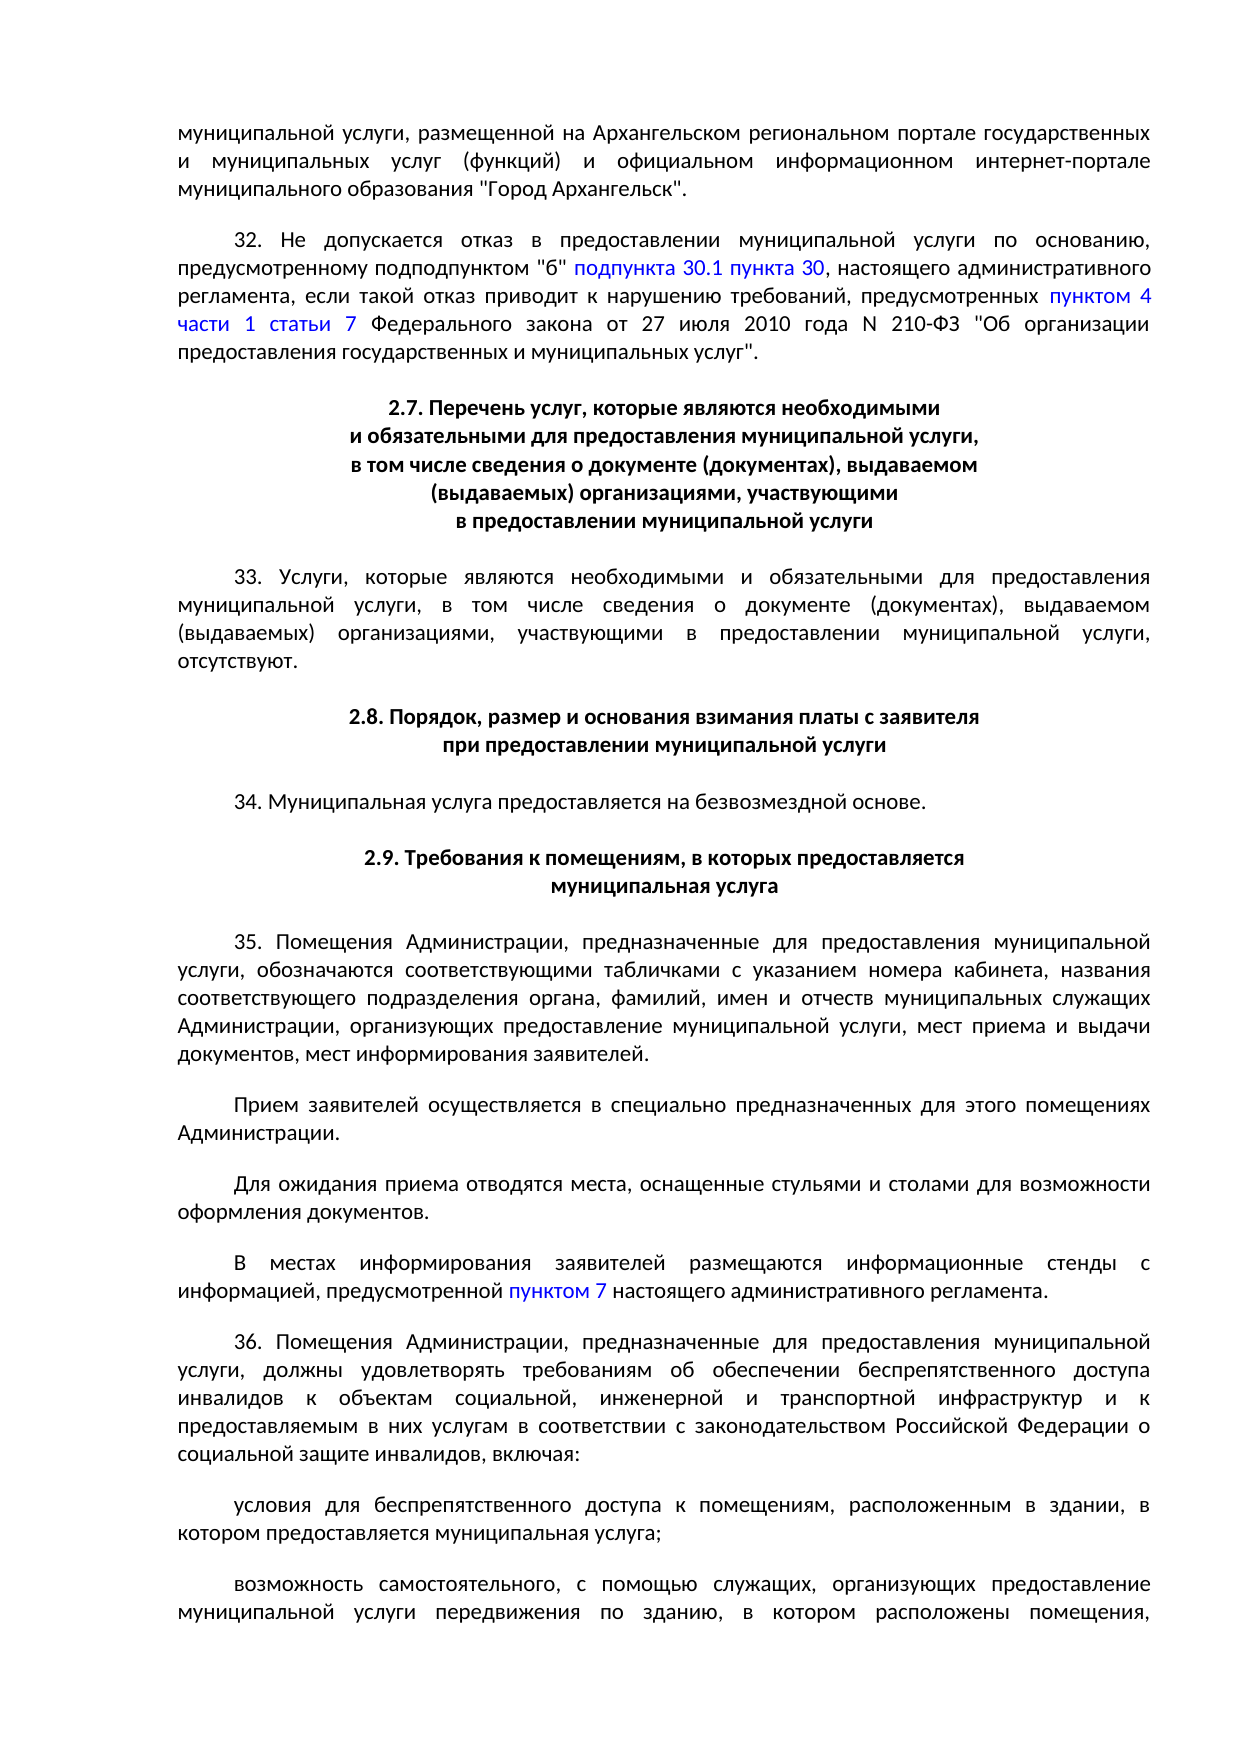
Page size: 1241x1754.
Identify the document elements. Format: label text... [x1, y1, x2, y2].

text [177, 118, 1152, 202]
text муниципальная услуга [177, 871, 1152, 899]
text в том числе сведения о документе (документах), выдаваемом [177, 450, 1152, 478]
text Прием заявителей осуществляется в специально предназначенных для этого помещениях Администрации. [177, 1091, 1152, 1147]
text (выдаваемых) организациями, участвующими [177, 478, 1152, 506]
text и обязательными для предоставления муниципальной услуги, [177, 422, 1152, 449]
text 36. Помещения Администрации, предназначенные для предоставления муниципальной услуги, должны удовлетворять требованиям об обеспечении беспрепятственного доступа инвалидов к объектам социальной, инженерной и транспортной инфраструктур и к предоставляемым в них услугам в соответствии с законодательством Российской Федерации о социальной защите инвалидов, включая: [177, 1327, 1152, 1467]
text при предоставлении муниципальной услуги [177, 731, 1152, 759]
text 35. Помещения Администрации, предназначенные для предоставления муниципальной услуги, обозначаются соответствующими табличками с указанием номера кабинета, названия соответствующего подразделения органа, фамилий, имен и отчеств муниципальных служащих Администрации, организующих предоставление муниципальной услуги, мест приема и выдачи документов, мест информирования заявителей. [177, 927, 1152, 1068]
text в предоставлении муниципальной услуги [177, 506, 1152, 534]
text 2.9. Требования к помещениям, в которых предоставляется [177, 843, 1152, 871]
text В местах информирования заявителей размещаются информационные стенды с информацией, предусмотренной пунктом 7 настоящего административного регламента. [177, 1248, 1152, 1304]
text условия для беспрепятственного доступа к помещениям, расположенным в здании, в котором предоставляется муниципальная услуга; [177, 1490, 1152, 1546]
text 2.8. Порядок, размер и основания взимания платы с заявителя [177, 702, 1152, 731]
text Для ожидания приема отводятся места, оснащенные стульями и столами для возможности оформления документов. [177, 1169, 1152, 1226]
text 32. Не допускается отказ в предоставлении муниципальной услуги по основанию, предусмотренному подподпунктом "б" подпункта 30.1 пункта 30, настоящего административного регламента, если такой отказ приводит к нарушению требований, предусмотренных пунктом 4 части 1 статьи 7 Федерального закона от 27 июля 2010 года N 210-ФЗ "Об организации предоставления государственных и муниципальных услуг". [177, 225, 1152, 365]
text 2.7. Перечень услуг, которые являются необходимыми [177, 393, 1152, 421]
text 34. Муниципальная услуга предоставляется на безвозмездной основе. [177, 787, 1152, 815]
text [177, 1569, 1152, 1625]
text 33. Услуги, которые являются необходимыми и обязательными для предоставления муниципальной услуги, в том числе сведения о документе (документах), выдаваемом (выдаваемых) организациями, участвующими в предоставлении муниципальной услуги, отсутствуют. [177, 562, 1152, 674]
